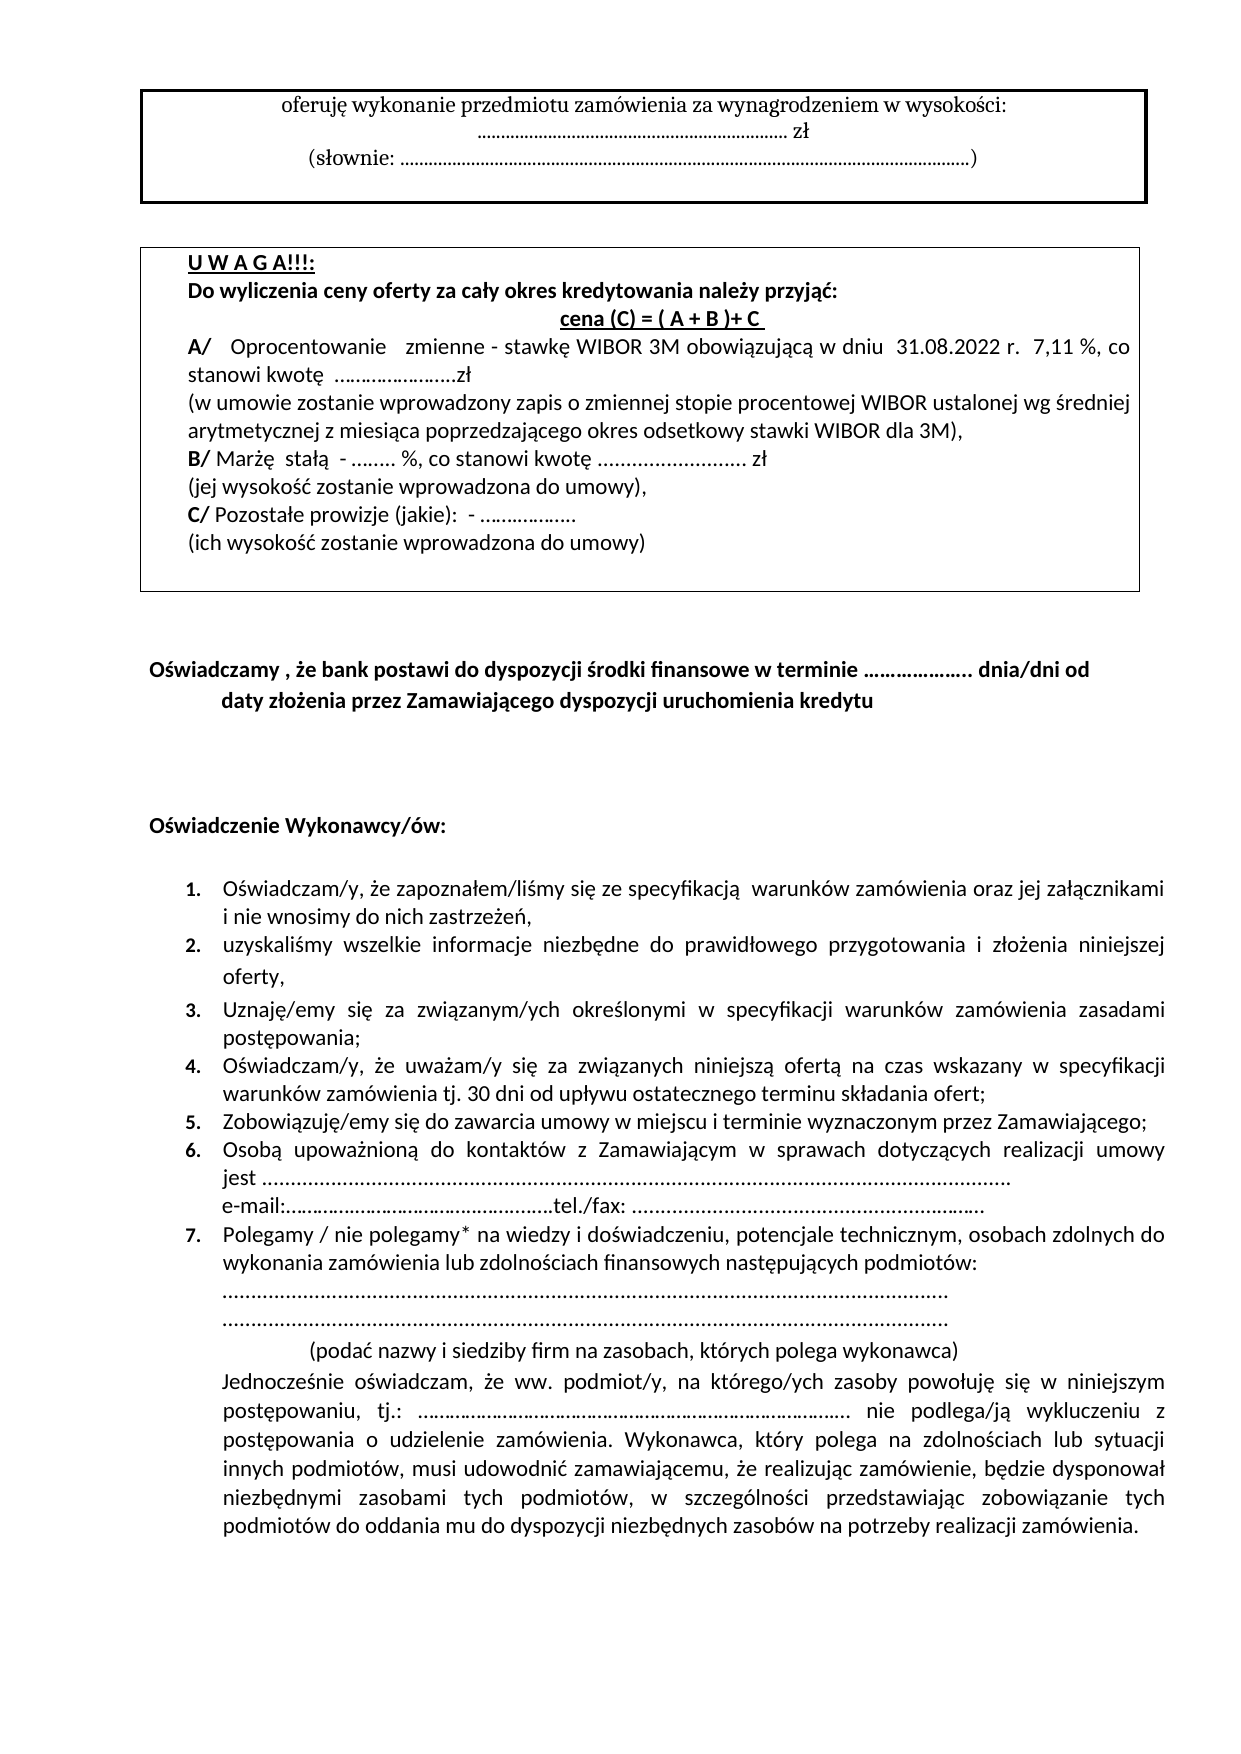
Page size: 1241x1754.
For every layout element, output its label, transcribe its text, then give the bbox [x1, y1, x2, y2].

table_header U W A G A!!!: Do wyliczenia ceny oferty za cały okres kredytowania należy przyjąć: cena (C) = ( A + B )+ C A/ Oprocentowanie zmienne - stawkę WIBOR 3M obowiązującą w dniu 31.08.2022 r. 7,11 %, co stanowi kwotę …………………..zł (w umowie zostanie wprowadzony zapis o zmiennej stopie procentowej WIBOR ustalonej wg średniej arytmetycznej z miesiąca poprzedzającego okres odsetkowy stawki WIBOR dla 3M), B/ Marżę stałą - …..... %, co stanowi kwotę .......................... zł (jej wysokość zostanie wprowadzona do umowy), C/ Pozostałe prowizje (jakie): - …….……….. (ich wysokość zostanie wprowadzona do umowy) [141, 248, 1139, 591]
table_header oferuję wykonanie przedmiotu zamówienia za wynagrodzeniem w wysokości: .................................................................. zł (słownie: .........................................................................................................................) [143, 92, 1144, 201]
text daty złożenia przez Zamawiającego dyspozycji uruchomienia kredytu [149, 686, 1167, 714]
list Uznaję/emy się za związanym/ych określonymi w specyfikacji warunków zamówienia zasadami postępowania; [185, 995, 1167, 1051]
list uzyskaliśmy wszelkie informacje niezbędne do prawidłowego przygotowania i złożenia niniejszej oferty, [185, 930, 1167, 991]
text Oświadczamy , że bank postawi do dyspozycji środki finansowe w terminie ……………….. dnia/dni od [149, 655, 1167, 683]
list Jednocześnie oświadczam, że ww. podmiot/y, na którego/ych zasoby powołuję się w niniejszym postępowaniu, tj.: …………………………………………………………………….… nie podlega/ją wykluczeniu z postępowania o udzielenie zamówienia. Wykonawca, który polega na zdolnościach lub sytuacji innych podmiotów, musi udowodnić zamawiającemu, że realizując zamówienie, będzie dysponował niezbędnymi zasobami tych podmiotów, w szczególności przedstawiając zobowiązanie tych podmiotów do oddania mu do dyspozycji niezbędnych zasobów na potrzeby realizacji zamówienia. [222, 1367, 1167, 1539]
list Zobowiązuję/emy się do zawarcia umowy w miejscu i terminie wyznaczonym przez Zamawiającego; [185, 1107, 1167, 1135]
list Polegamy / nie polegamy* na wiedzy i doświadczeniu, potencjale technicznym, osobach zdolnych do wykonania zamówienia lub zdolnościach finansowych następujących podmiotów: [185, 1220, 1167, 1276]
list .............................................................................................................................. [222, 1276, 1167, 1304]
list Oświadczam/y, że uważam/y się za związanych niniejszą ofertą na czas wskazany w specyfikacji warunków zamówienia tj. 30 dni od upływu ostatecznego terminu składania ofert; [185, 1051, 1167, 1107]
text Oświadczenie Wykonawcy/ów: [149, 812, 1167, 839]
list e-mail:………….…………………..……....….tel./fax: .....................................................……… [222, 1191, 1167, 1219]
list .............................................................................................................................. [222, 1304, 1167, 1333]
text (podać nazwy i siedziby firm na zasobach, których polega wykonawca) [149, 1336, 1167, 1364]
list Osobą upoważnioną do kontaktów z Zamawiającym w sprawach dotyczących realizacji umowy jest .................................................................................................................................. [185, 1135, 1167, 1191]
list Oświadczam/y, że zapoznałem/liśmy się ze specyfikacją warunków zamówienia oraz jej załącznikami i nie wnosimy do nich zastrzeżeń, [185, 874, 1167, 930]
